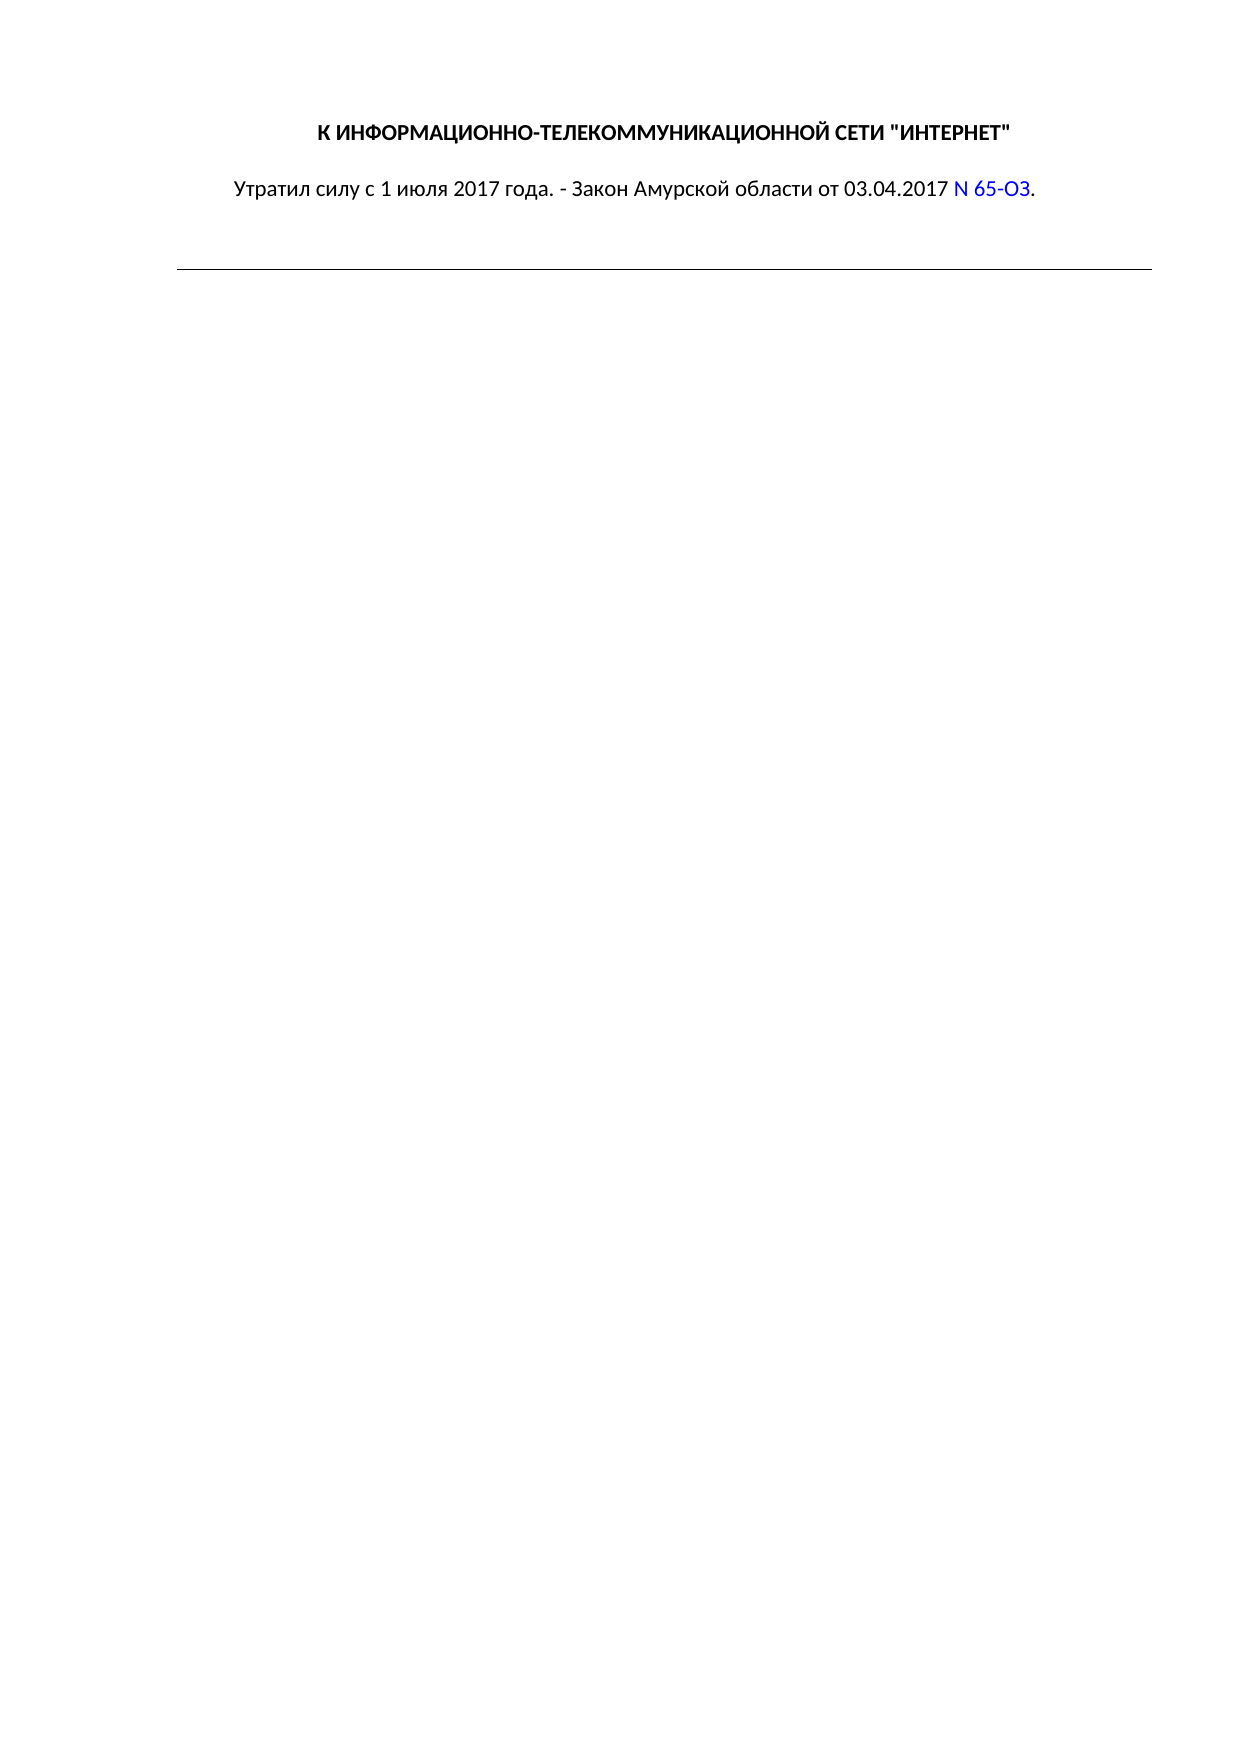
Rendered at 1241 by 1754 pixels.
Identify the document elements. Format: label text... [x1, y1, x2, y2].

text Утратил силу с 1 июля 2017 года. - Закон Амурской области от 03.04.2017 N 65-ОЗ. [177, 174, 1152, 202]
title К ИНФОРМАЦИОННО-ТЕЛЕКОММУНИКАЦИОННОЙ СЕТИ "ИНТЕРНЕТ" [177, 118, 1152, 146]
